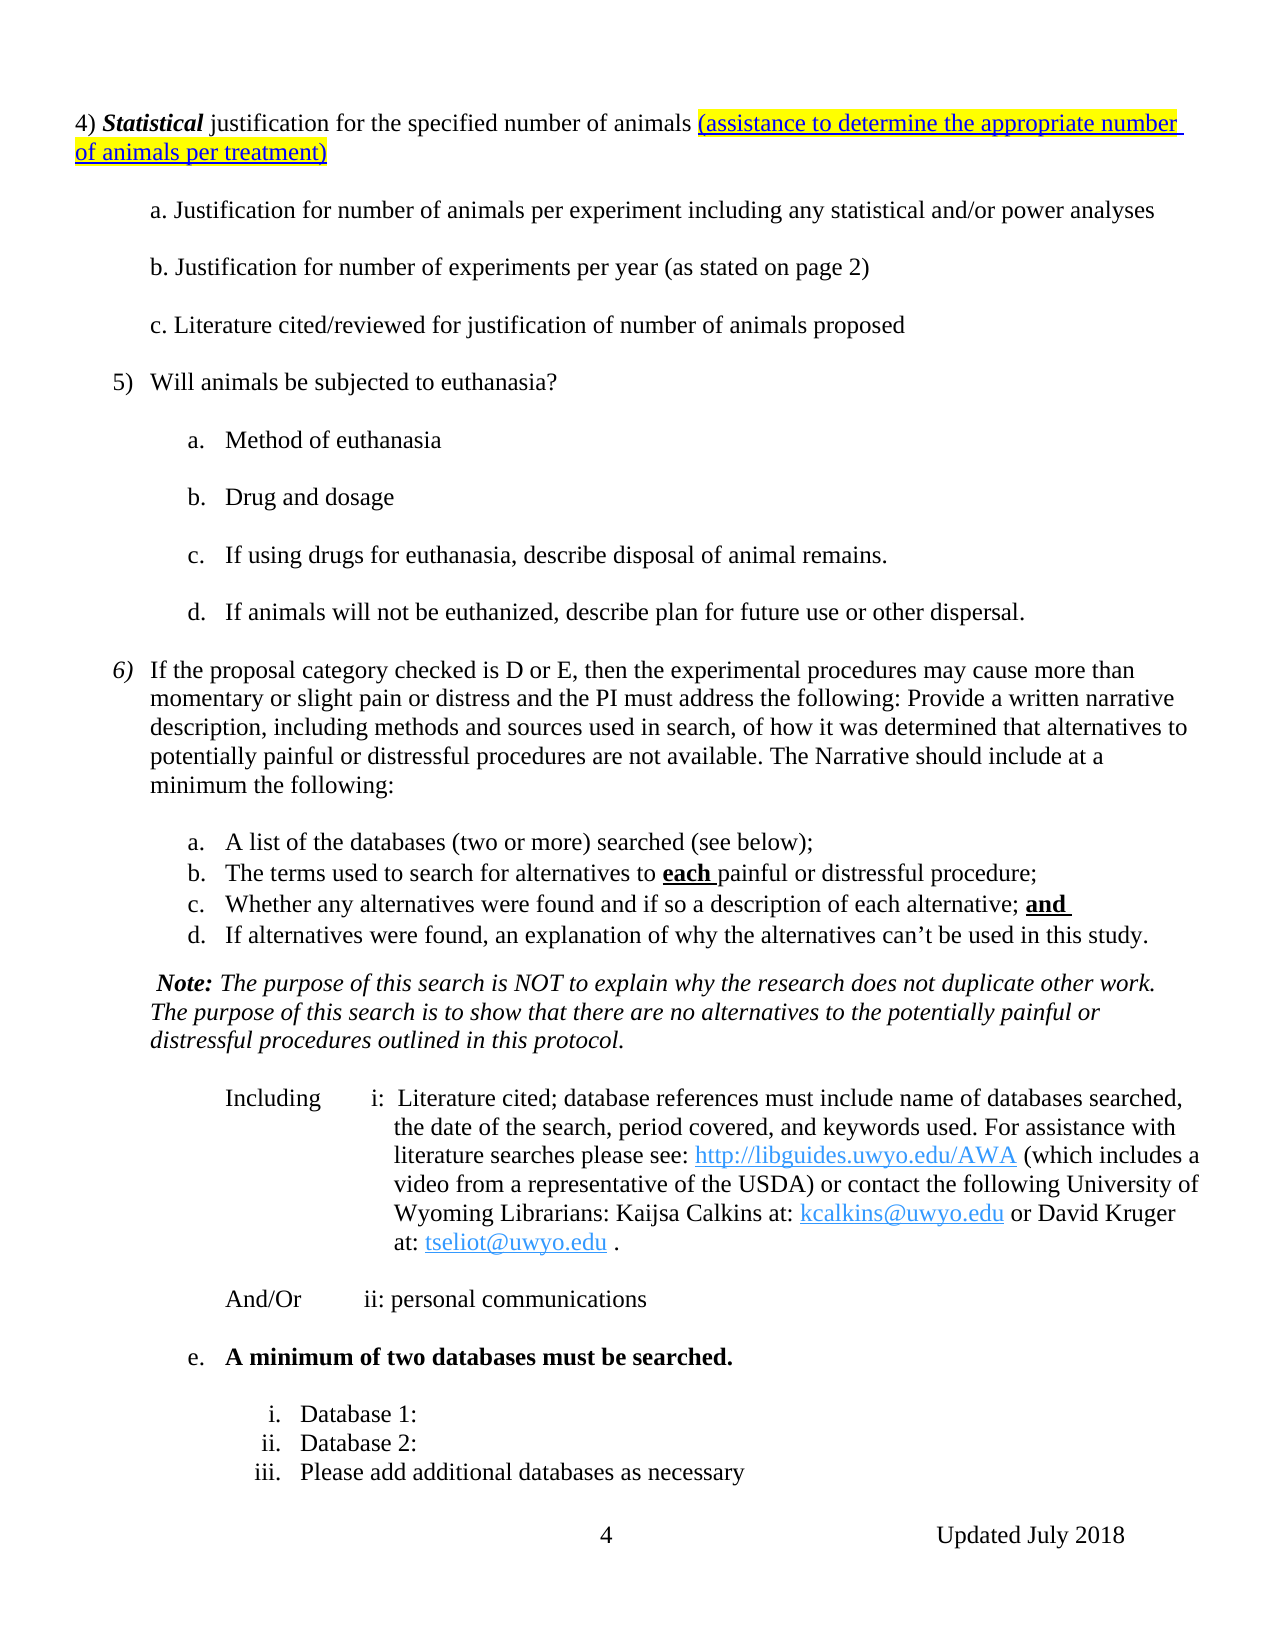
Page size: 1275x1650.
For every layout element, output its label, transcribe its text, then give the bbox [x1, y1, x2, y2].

text 4) Statistical justification for the specified number of animals (assistance to determine the appropriate number of animals per treatment) [75, 108, 1200, 166]
list If the proposal category checked is D or E, then the experimental procedures may cause more than momentary or slight pain or distress and the PI must address the following: Provide a written narrative description, including methods and sources used in search, of how it was determined that alternatives to potentially painful or distressful procedures are not available. The Narrative should include at a minimum the following: [112, 655, 1200, 798]
list Drug and dosage [187, 482, 1200, 511]
text b. Justification for number of experiments per year (as stated on page 2) [112, 252, 1200, 281]
list If using drugs for euthanasia, describe disposal of animal remains. [187, 540, 1200, 568]
list Database 2: [281, 1428, 1200, 1457]
text Note: The purpose of this search is NOT to explain why the research does not duplicate other work. The purpose of this search is to show that there are no alternatives to the potentially painful or distressful procedures outlined in this protocol. [150, 968, 1200, 1054]
list A minimum of two databases must be searched. [187, 1342, 1200, 1371]
list Database 1: [281, 1399, 1200, 1428]
text Including i: Literature cited; database references must include name of databases searched, the date of the search, period covered, and keywords used. For assistance with literature searches please see: http://libguides.uwyo.edu/AWA (which includes a video from a representative of the USDA) or contact the following University of Wyoming Librarians: Kaijsa Calkins at: kcalkins@uwyo.edu or David Kruger at: tseliot@uwyo.edu . [225, 1083, 1200, 1256]
text And/Or ii: personal communications [225, 1284, 1200, 1313]
list If alternatives were found, an explanation of why the alternatives can’t be used in this study. [187, 920, 1200, 949]
list Please add additional databases as necessary [281, 1457, 1200, 1486]
list A list of the databases (two or more) searched (see below); [187, 827, 1200, 856]
list Method of euthanasia [187, 425, 1200, 453]
text c. Literature cited/reviewed for justification of number of animals proposed [112, 310, 1200, 338]
list Whether any alternatives were found and if so a description of each alternative; and [187, 889, 1200, 918]
list Will animals be subjected to euthanasia? [112, 367, 1200, 396]
text a. Justification for number of animals per experiment including any statistical and/or power analyses [112, 195, 1200, 223]
list If animals will not be euthanized, describe plan for future use or other dispersal. [187, 597, 1200, 626]
list The terms used to search for alternatives to each painful or distressful procedure; [187, 858, 1200, 887]
